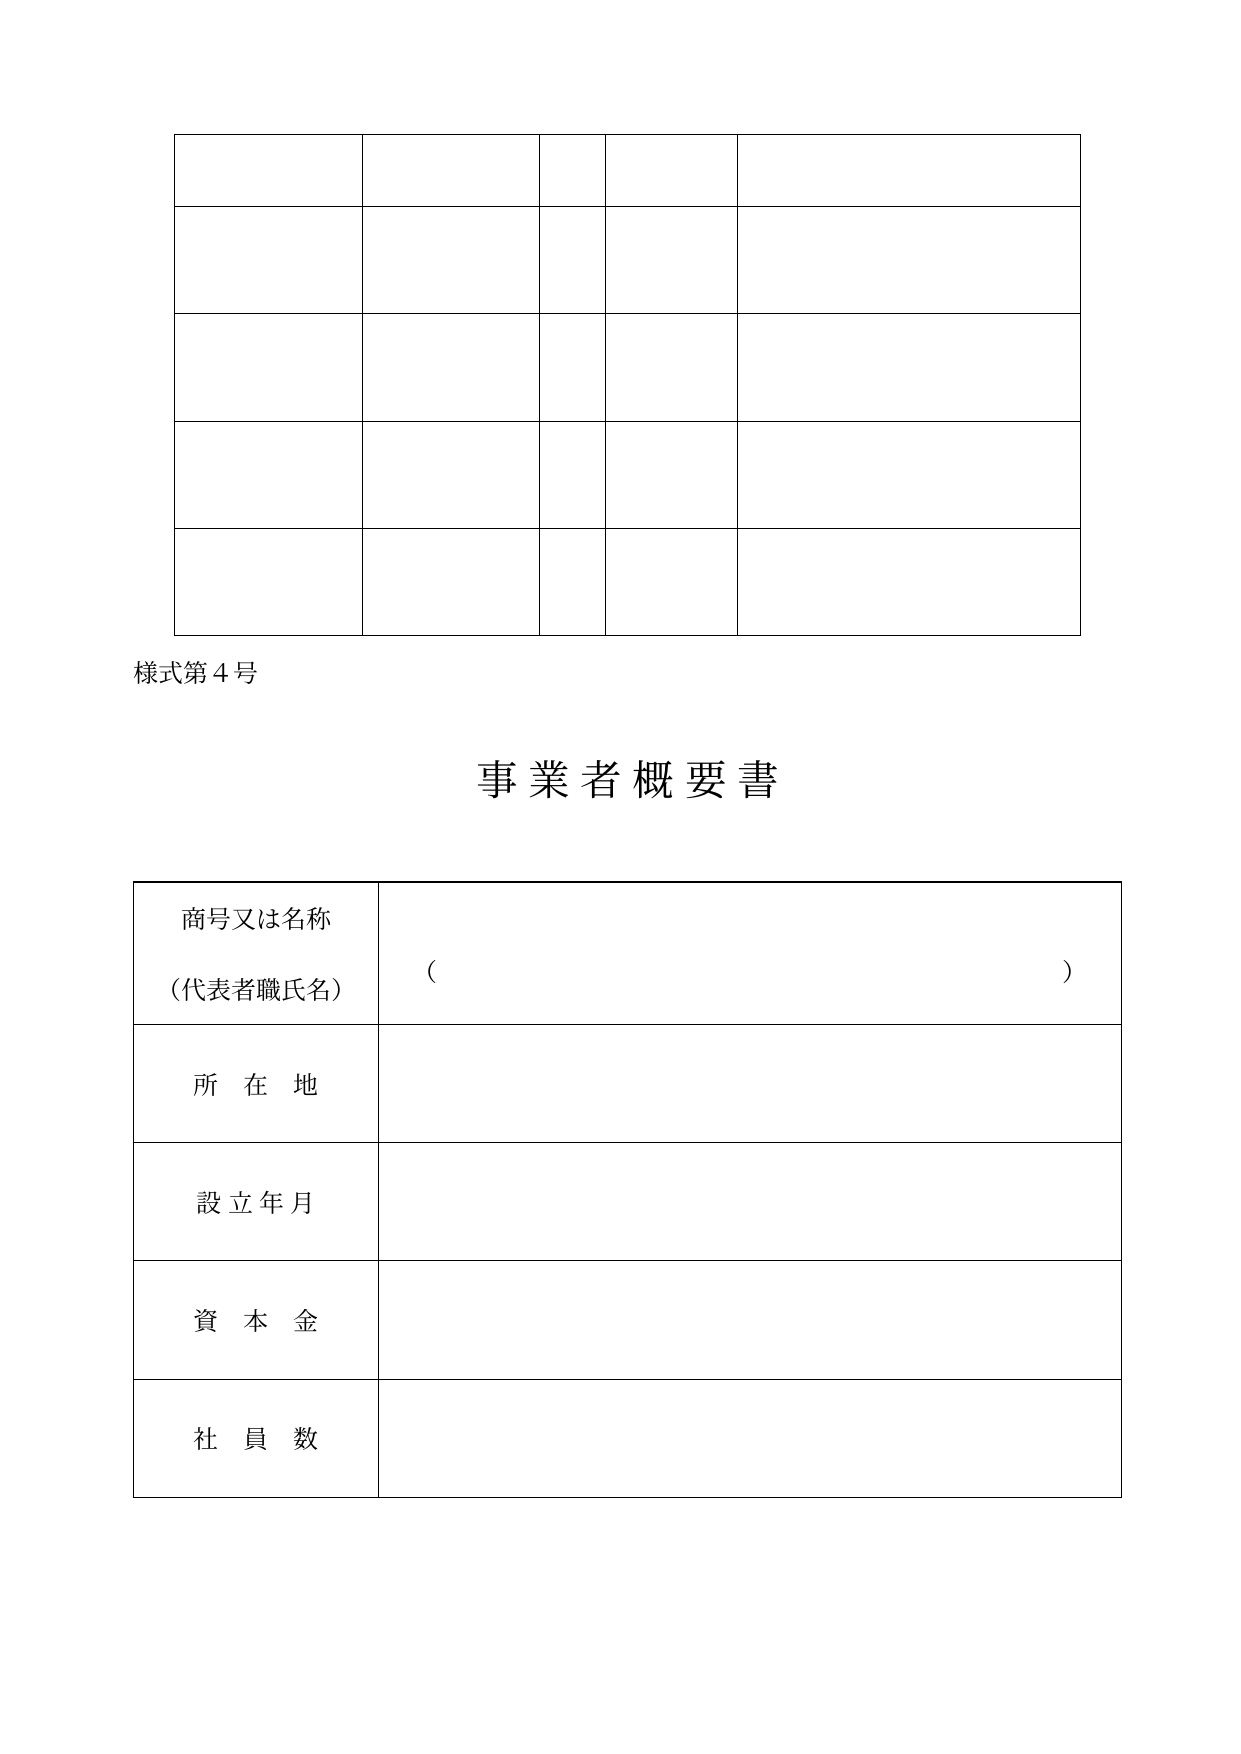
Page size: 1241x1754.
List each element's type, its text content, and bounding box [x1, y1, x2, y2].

table_cell [175, 135, 362, 206]
table_cell [738, 314, 1080, 421]
table_cell [738, 422, 1080, 528]
table_cell [540, 314, 605, 421]
table_cell [738, 135, 1080, 206]
table_cell [540, 529, 605, 635]
table_cell 設 立 年 月 [134, 1143, 378, 1260]
table_header 商号又は名称 （代表者職氏名） [134, 883, 378, 1024]
text 様式第４号 [133, 636, 1122, 707]
table_cell [175, 207, 362, 313]
table_cell [175, 314, 362, 421]
table_cell [606, 207, 737, 313]
table_cell [540, 135, 605, 206]
table_cell [363, 135, 539, 206]
table_cell [606, 314, 737, 421]
text 事 業 者 概 要 書 [133, 742, 1122, 813]
table_cell [606, 422, 737, 528]
table_cell [606, 135, 737, 206]
table_cell [540, 207, 605, 313]
table_cell [363, 422, 539, 528]
table_cell [738, 529, 1080, 635]
table_cell [379, 1143, 1121, 1260]
table_cell 所 在 地 [134, 1025, 378, 1142]
table_cell 社 員 数 [134, 1380, 378, 1497]
table_cell [175, 529, 362, 635]
table_cell 資 本 金 [134, 1261, 378, 1378]
table_cell [363, 314, 539, 421]
table_cell [606, 529, 737, 635]
table_cell [379, 1025, 1121, 1142]
table_header （ ） [379, 883, 1121, 1024]
table_cell [175, 422, 362, 528]
table_cell [379, 1380, 1121, 1497]
table_cell [379, 1261, 1121, 1378]
table_cell [738, 207, 1080, 313]
table_cell [363, 529, 539, 635]
table_cell [363, 207, 539, 313]
table_cell [540, 422, 605, 528]
